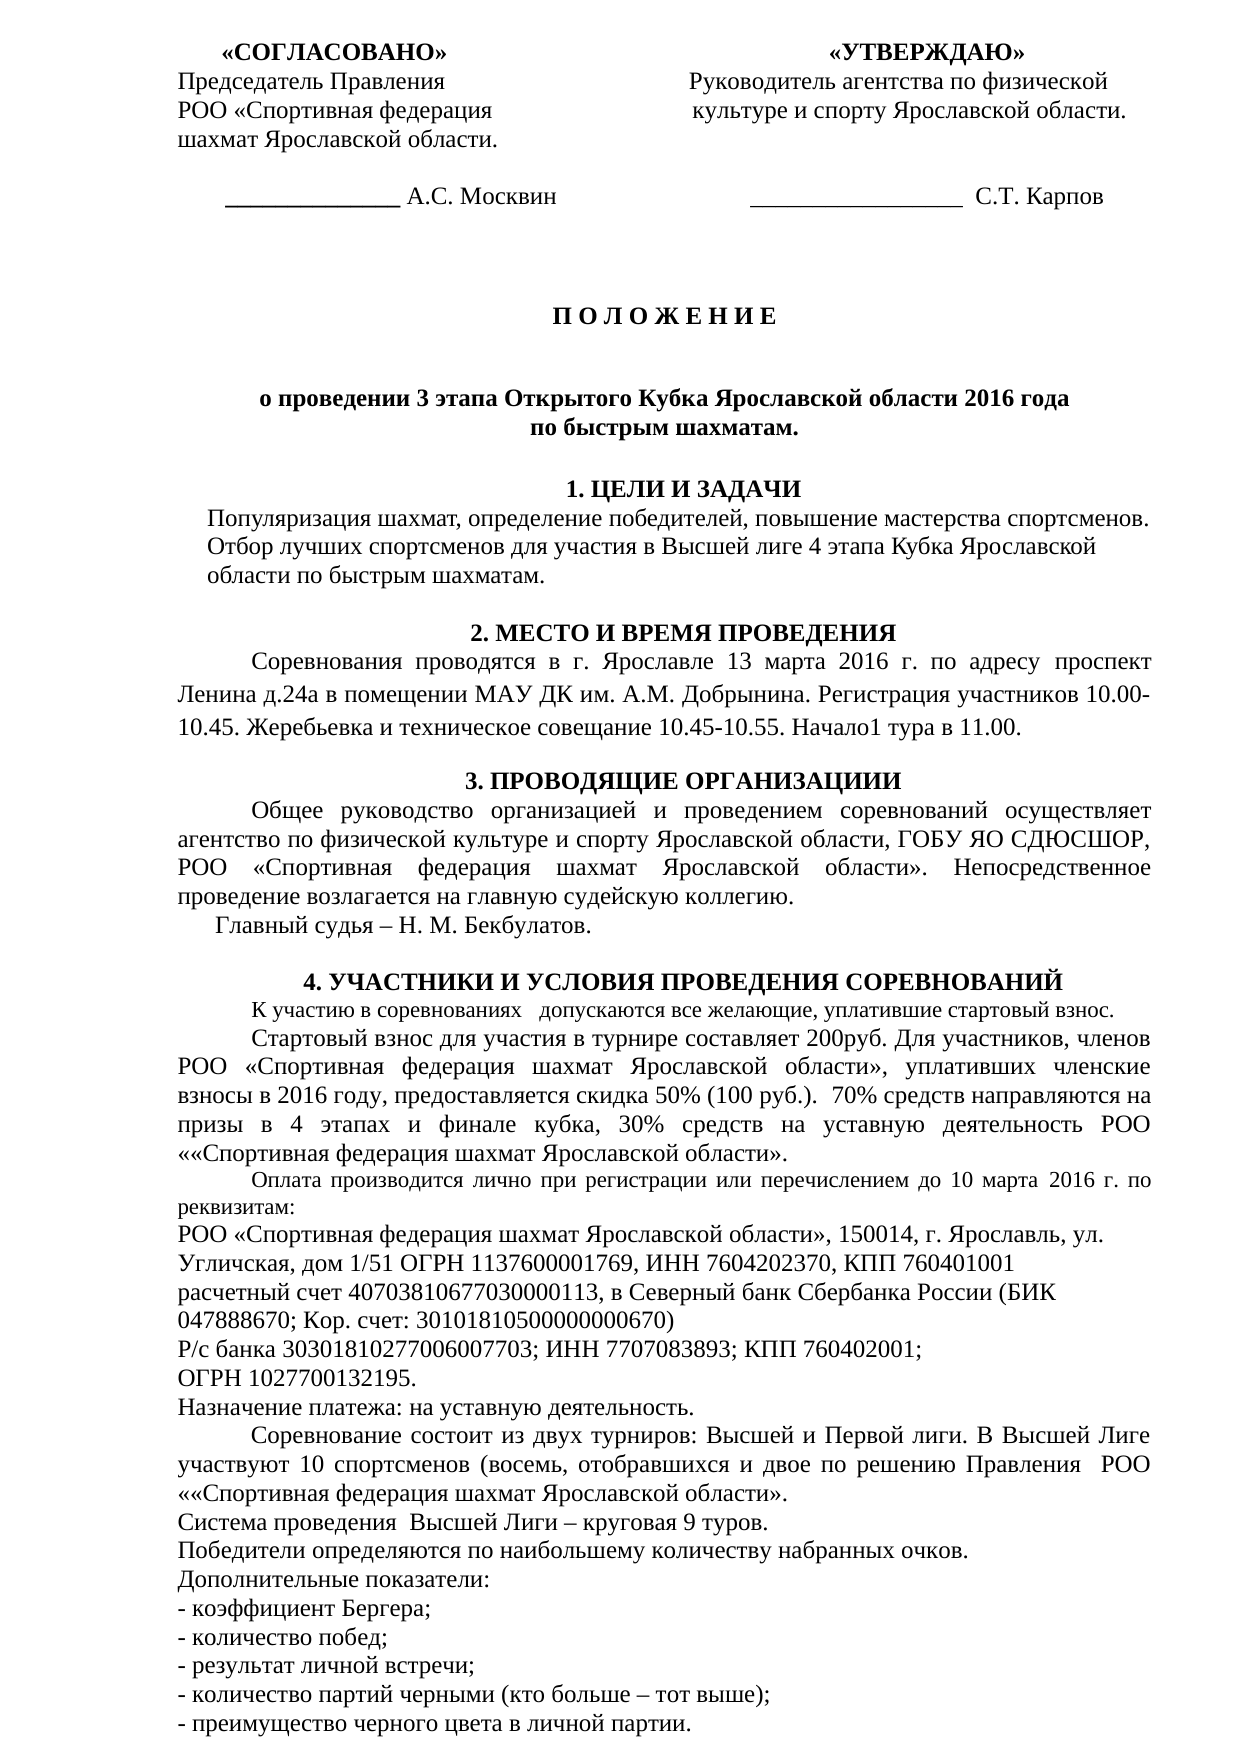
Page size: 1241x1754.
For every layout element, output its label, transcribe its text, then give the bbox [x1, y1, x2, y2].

text по быстрым шахматам. [177, 412, 1152, 440]
text о проведении 3 этапа Открытого Кубка Ярославской области 2016 года [177, 383, 1152, 412]
text Р/с банка 30301810277006007703; ИНН 7707083893; КПП 760402001; [177, 1334, 1152, 1363]
text расчетный счет 40703810677030000113, в Северный банк Сбербанка России (БИК 047888670; Кор. счет: 30101810500000000670) [177, 1277, 1152, 1334]
text Соревнование состоит из двух турниров: Высшей и Первой лиги. В Высшей Лиге участвуют 10 спортсменов (восемь, отобравшихся и двое по решению Правления РОО ««Спортивная федерация шахмат Ярославской области». [177, 1420, 1152, 1507]
text - преимущество черного цвета в личной партии. [118, 1708, 1152, 1737]
text Дополнительные показатели: [118, 1564, 1152, 1593]
text РОО «Спортивная федерация культуре и спорту Ярославской области. [177, 95, 1152, 124]
subtitle Отбор лучших спортсменов для участия в Высшей лиге 4 этапа Кубка Ярославской области по быстрым шахматам. [207, 531, 1152, 589]
text Победители определяются по наибольшему количеству набранных очков. [177, 1535, 1152, 1564]
text Оплата производится лично при регистрации или перечислением до 10 марта 2016 г. по реквизитам: [177, 1166, 1152, 1219]
text шахмат Ярославской области. [177, 124, 1152, 152]
text - коэффициент Бергера; [118, 1593, 1152, 1622]
text ОГРН 1027700132195. [177, 1363, 1152, 1392]
text 3. ПРОВОДЯЩИЕ ОРГАНИЗАЦИИИ [215, 766, 1152, 795]
subtitle П О Л О Ж Е Н И Е [177, 301, 1152, 330]
text - количество побед; [118, 1622, 1152, 1650]
text Стартовый взнос для участия в турнире составляет 200руб. Для участников, членов РОО «Спортивная федерация шахмат Ярославской области», уплативших членские взносы в 2016 году, предоставляется скидка 50% (100 руб.). 70% средств направляются на призы в 4 этапах и финале кубка, 30% средств на уставную деятельность РОО ««Спортивная федерация шахмат Ярославской области». [177, 1023, 1152, 1166]
text - количество партий черными (кто больше – тот выше); [118, 1679, 1152, 1708]
text Общее руководство организацией и проведением соревнований осуществляет агентство по физической культуре и спорту Ярославской области, ГОБУ ЯО СДЮСШОР, РОО «Спортивная федерация шахмат Ярославской области». Непосредственное проведение возлагается на главную судейскую коллегию. [177, 795, 1152, 910]
subtitle Популяризация шахмат, определение победителей, повышение мастерства спортсменов. [207, 503, 1152, 531]
text РОО «Спортивная федерация шахмат Ярославской области», . Ярославль, ул. Угличская, дом 1/51 ОГРН 1137600001769, ИНН 7604202370, КПП 760401001 [177, 1219, 1152, 1277]
text Назначение платежа: на уставную деятельность. [177, 1392, 1152, 1420]
text Главный судья – Н. М. Бекбулатов. [177, 910, 1152, 939]
text «СОГЛАСОВАНО» «УТВЕРЖДАЮ» [177, 37, 1152, 66]
text ______________ А.С. Москвин _________________ С.Т. Карпов [177, 181, 1152, 210]
text Председатель Правления Руководитель агентства по физической [177, 66, 1152, 95]
text К участию в соревнованиях допускаются все желающие, уплатившие стартовый взнос. [177, 996, 1152, 1023]
text 2. МЕСТО И ВРЕМЯ ПРОВЕДЕНИЯ [215, 618, 1152, 646]
text Соревнования проводятся в г. Ярославле 13 марта 2016 г. по адресу проспект Ленина д.24а в помещении МАУ ДК им. А.М. Добрынина. Регистрация участников 10.00-10.45. Жеребьевка и техническое совещание 10.45-10.55. Начало1 тура в 11.00. [177, 646, 1152, 741]
text - результат личной встречи; [118, 1650, 1152, 1679]
text 1. ЦЕЛИ И ЗАДАЧИ [215, 474, 1152, 503]
text Система проведения Высшей Лиги – круговая 9 туров. [118, 1507, 1152, 1535]
text 4. УЧАСТНИКИ И УСЛОВИЯ ПРОВЕДЕНИЯ СОРЕВНОВАНИЙ [215, 967, 1152, 996]
